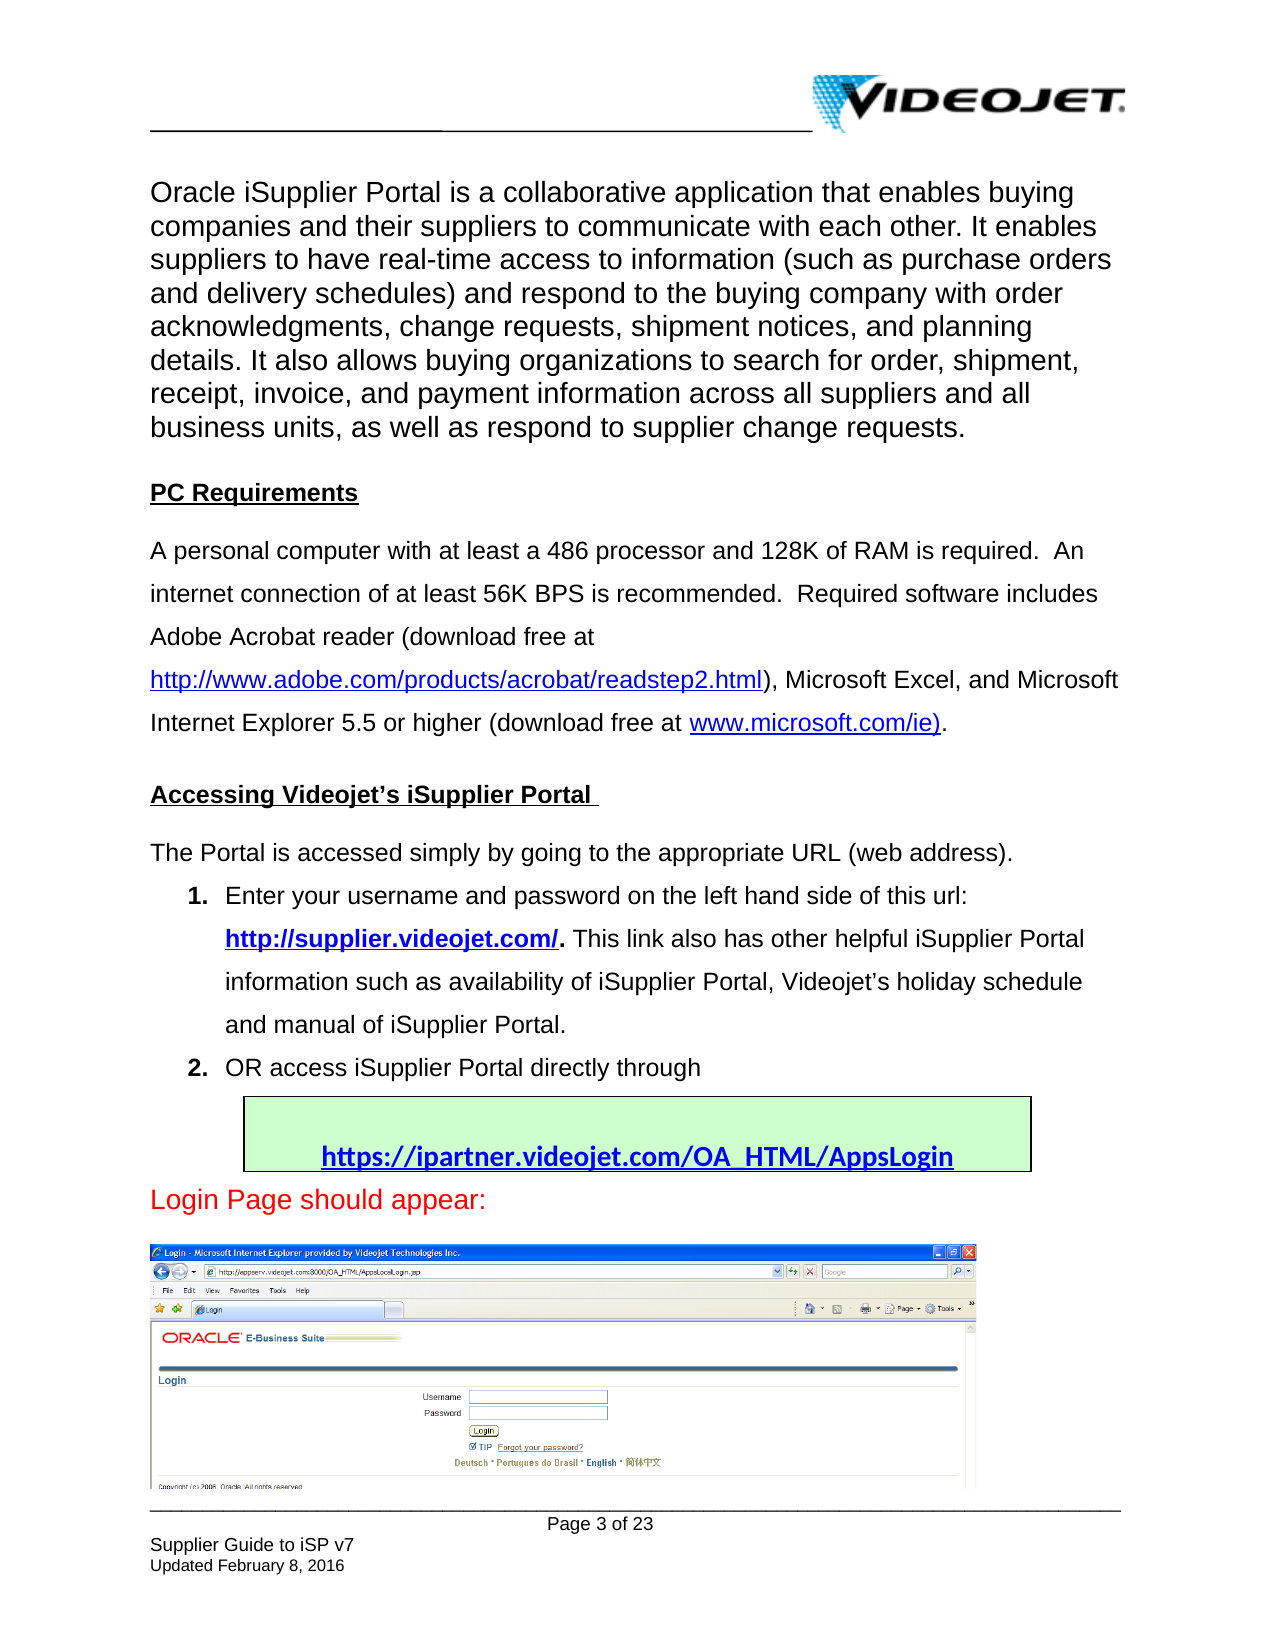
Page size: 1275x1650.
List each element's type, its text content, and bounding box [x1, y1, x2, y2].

text PC Requirements [150, 478, 1125, 507]
picture [812, 75, 1125, 133]
text Accessing Videojet’s iSupplier Portal [150, 780, 1125, 809]
list Enter your username and password on the left hand side of this url: http://supplier.videojet.com/. This link also has other helpful iSupplier Portal information such as availability of iSupplier Portal, Videojet’s holiday schedule and manual of iSupplier Portal. [187, 881, 1125, 1039]
list OR access iSupplier Portal directly through [187, 1053, 1125, 1082]
text The Portal is accessed simply by going to the appropriate URL (web address). [150, 838, 1125, 866]
subtitle Oracle iSupplier Portal is a collaborative application that enables buying companies and their suppliers to communicate with each other. It enables suppliers to have real-time access to information (such as purchase orders and delivery schedules) and respond to the buying company with order acknowledgments, change requests, shipment notices, and planning details. It also allows buying organizations to search for order, shipment, receipt, invoice, and payment information across all suppliers and all business units, as well as respond to supplier change requests. [150, 175, 1125, 443]
picture [150, 1244, 977, 1489]
text A personal computer with at least a 486 processor and 128K of RAM is required. An internet connection of at least 56K BPS is recommended. Required software includes Adobe Acrobat reader (download free at http://www.adobe.com/products/acrobat/readstep2.html), Microsoft Excel, and Microsoft Internet Explorer 5.5 or higher (download free at www.microsoft.com/ie). [150, 536, 1125, 737]
text Login Page should appear: [150, 1183, 1125, 1216]
